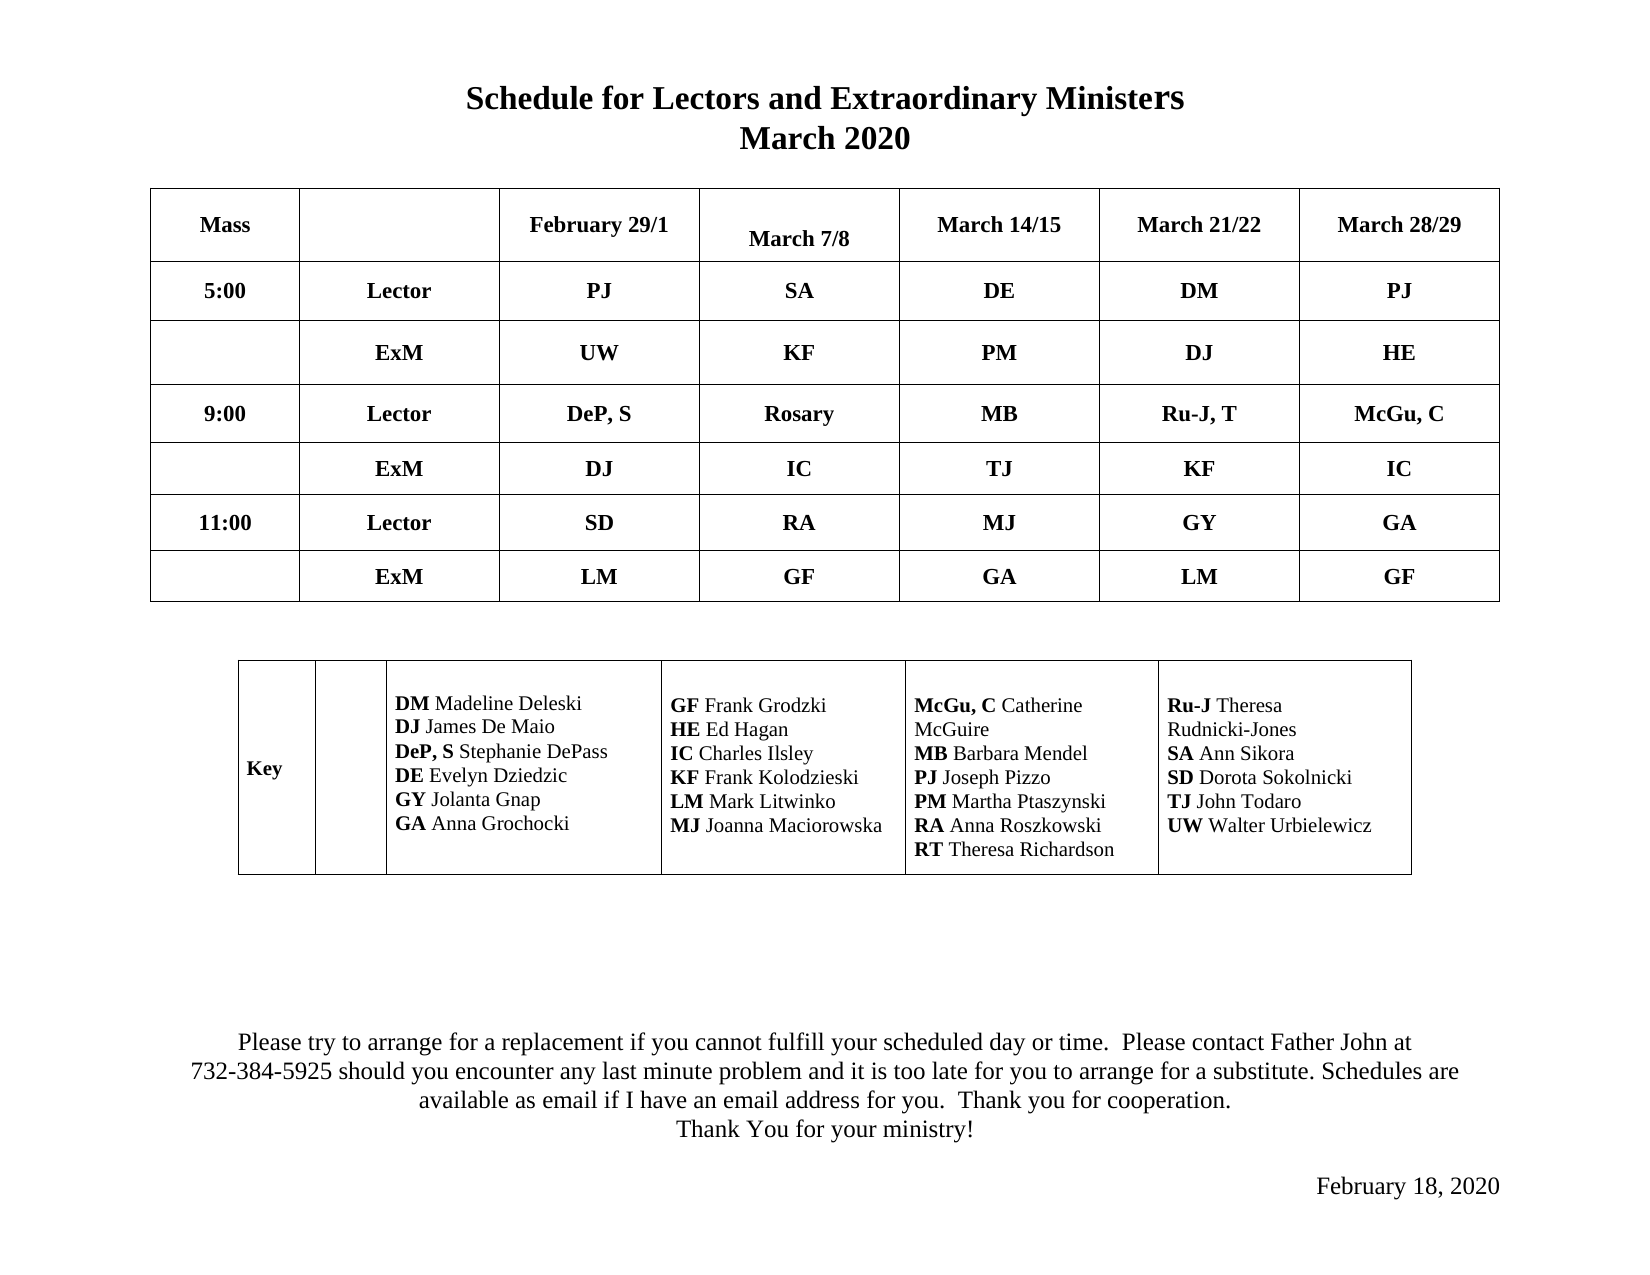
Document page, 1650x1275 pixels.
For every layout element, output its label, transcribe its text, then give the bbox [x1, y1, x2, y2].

table_cell PM [900, 321, 1099, 383]
table_header February 29/1 [500, 189, 699, 261]
table_cell 9:00 [151, 385, 299, 442]
table_header Mass [151, 189, 299, 261]
table_cell MB [900, 385, 1099, 442]
table_cell Lector [300, 262, 499, 320]
table_header Ru-J Theresa Rudnicki-Jones SA Ann Sikora SD Dorota Sokolnicki TJ John Todaro UW Walter Urbielewicz [1159, 661, 1411, 874]
table_cell GA [900, 551, 1099, 601]
table_cell ExM [300, 321, 499, 383]
table_cell SA [700, 262, 899, 320]
table_cell Ru-J, T [1100, 385, 1299, 442]
table_header March 28/29 [1300, 189, 1499, 261]
table_cell KF [1100, 443, 1299, 494]
table_cell SD [500, 495, 699, 550]
table_cell DJ [500, 443, 699, 494]
table_cell Rosary [700, 385, 899, 442]
table_cell IC [700, 443, 899, 494]
table_cell DJ [1100, 321, 1299, 383]
table_cell UW [500, 321, 699, 383]
table_cell 11:00 [151, 495, 299, 550]
table_cell Lector [300, 495, 499, 550]
table_header March 21/22 [1100, 189, 1299, 261]
table_header March 14/15 [900, 189, 1099, 261]
table_header DM Madeline Deleski DJ James De Maio DeP, S Stephanie DePass DE Evelyn Dziedzic GY Jolanta Gnap GA Anna Grochocki [387, 661, 661, 874]
table_cell ExM [300, 443, 499, 494]
table_cell [151, 551, 299, 601]
table_cell McGu, C [1300, 385, 1499, 442]
table_header [316, 661, 386, 874]
table_cell PJ [1300, 262, 1499, 320]
table_cell LM [500, 551, 699, 601]
table_cell PJ [500, 262, 699, 320]
table_header Key [239, 661, 315, 874]
table_header McGu, C Catherine McGuire MB Barbara Mendel PJ Joseph Pizzo PM Martha Ptaszynski RA Anna Roszkowski RT Theresa Richardson [906, 661, 1158, 874]
table_cell [151, 321, 299, 383]
table_header [300, 189, 499, 261]
table_cell GA [1300, 495, 1499, 550]
table_cell LM [1100, 551, 1299, 601]
table_cell [151, 443, 299, 494]
table_cell DeP, S [500, 385, 699, 442]
table_header March 7/8 [700, 189, 899, 261]
table_cell GY [1100, 495, 1299, 550]
table_cell IC [1300, 443, 1499, 494]
table_cell ExM [300, 551, 499, 601]
table_cell GF [1300, 551, 1499, 601]
table_cell HE [1300, 321, 1499, 383]
table_cell GF [700, 551, 899, 601]
table_header GF Frank Grodzki HE Ed Hagan IC Charles Ilsley KF Frank Kolodzieski LM Mark Litwinko MJ Joanna Maciorowska [662, 661, 905, 874]
table_cell Lector [300, 385, 499, 442]
table_cell DE [900, 262, 1099, 320]
table_cell TJ [900, 443, 1099, 494]
table_cell 5:00 [151, 262, 299, 320]
table_cell MJ [900, 495, 1099, 550]
table_cell DM [1100, 262, 1299, 320]
table_cell RA [700, 495, 899, 550]
table_cell KF [700, 321, 899, 383]
